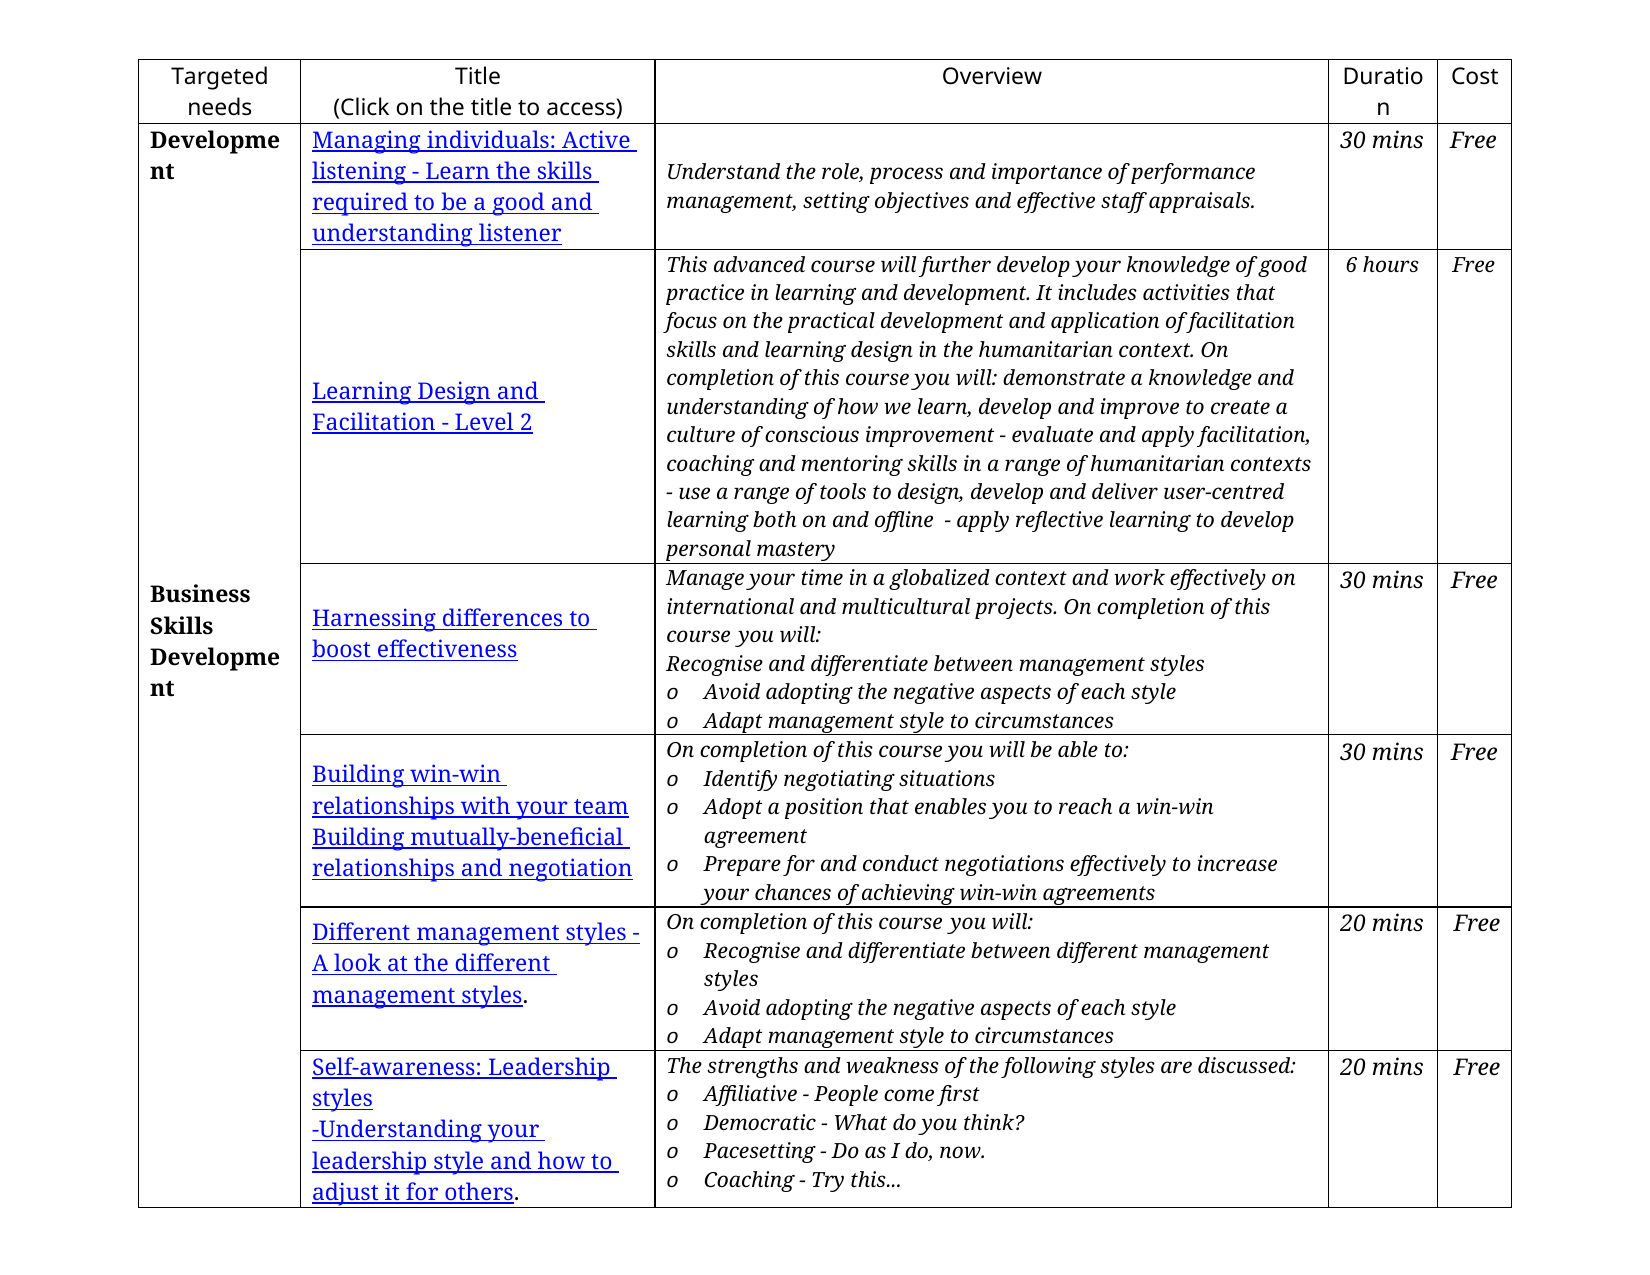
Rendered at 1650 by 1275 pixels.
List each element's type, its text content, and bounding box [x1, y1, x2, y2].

table_cell Different management styles - A look at the different management styles. [301, 908, 654, 1050]
table_cell Free [1438, 908, 1511, 1050]
table_cell Manage your time in a globalized context and work effectively on international and multicultural projects. On completion of this course you will: Recognise and differentiate between management styles Avoid adopting the negative aspects of each style Adapt management style to circumstances [656, 564, 1328, 734]
table_cell Managing individuals: Active listening - Learn the skills required to be a good and understanding listener [301, 124, 654, 249]
table_cell Building win-win relationships with your team Building mutually-beneficial relationships and negotiation [301, 735, 654, 906]
table_cell Understand the role, process and importance of performance management, setting objectives and effective staff appraisals. [656, 124, 1328, 249]
table_cell 30 mins [1329, 735, 1437, 906]
table_cell Free [1438, 1051, 1511, 1207]
table_cell On completion of this course you will: Recognise and differentiate between different management styles Avoid adopting the negative aspects of each style Adapt management style to circumstances [656, 908, 1328, 1050]
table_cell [656, 1051, 1328, 1207]
table_cell Learning Design and Facilitation - Level 2 [301, 250, 654, 562]
table_cell Free [1438, 735, 1511, 906]
table_cell Harnessing differences to boost effectiveness [301, 564, 654, 734]
table_header Overview [656, 60, 1328, 123]
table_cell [301, 1051, 654, 1207]
table_cell 30 mins [1329, 564, 1437, 734]
table_header Targeted needs [139, 60, 300, 123]
table_cell On completion of this course you will be able to: Identify negotiating situations Adopt a position that enables you to reach a win-win agreement Prepare for and conduct negotiations effectively to increase your chances of achieving win-win agreements [656, 735, 1328, 906]
table_cell Free [1438, 124, 1511, 249]
table_cell Free [1438, 564, 1511, 734]
table_cell Free [1438, 250, 1511, 562]
table_cell 30 mins [1329, 124, 1437, 249]
table_cell This advanced course will further develop your knowledge of good practice in learning and development. It includes activities that focus on the practical development and application of facilitation skills and learning design in the humanitarian context. On completion of this course you will: demonstrate a knowledge and understanding of how we learn, develop and improve to create a culture of conscious improvement - evaluate and apply facilitation, coaching and mentoring skills in a range of humanitarian contexts - use a range of tools to design, develop and deliver user-centred learning both on and offline - apply reflective learning to develop personal mastery [656, 250, 1328, 562]
table_cell 20 mins [1329, 908, 1437, 1050]
table_header Cost [1438, 60, 1511, 123]
table_header Title (Click on the title to access) [301, 60, 654, 123]
table_header Duration [1329, 60, 1437, 123]
table_cell 20 mins [1329, 1051, 1437, 1207]
table_cell 6 hours [1329, 250, 1437, 562]
